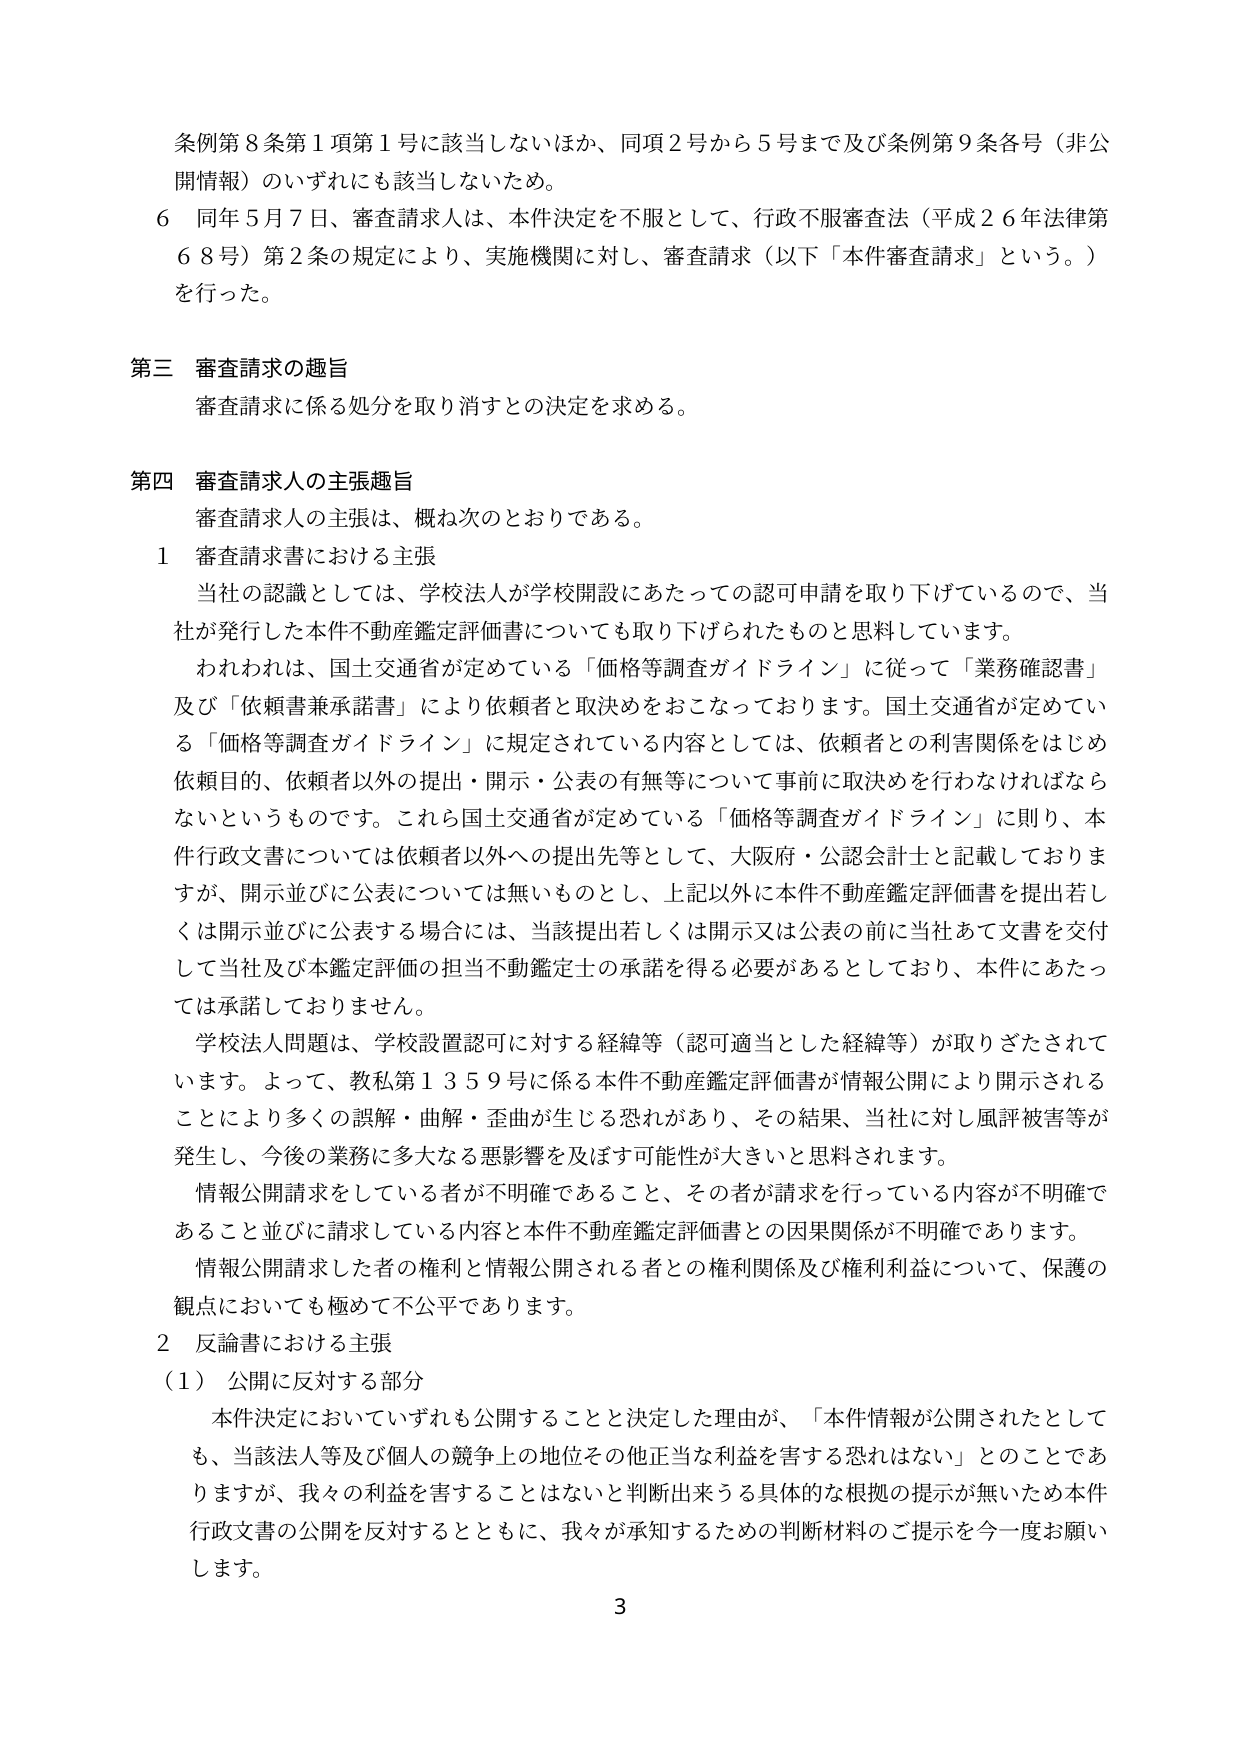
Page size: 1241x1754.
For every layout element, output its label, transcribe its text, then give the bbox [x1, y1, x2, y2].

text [174, 123, 1110, 198]
text 審査請求に係る処分を取り消すとの決定を求める。 [130, 386, 1110, 423]
text ２ 反論書における主張 [130, 1323, 1110, 1361]
text １ 審査請求書における主張 [130, 536, 1110, 573]
text 第三 審査請求の趣旨 [130, 348, 1110, 386]
text 審査請求人の主張は、概ね次のとおりである。 [130, 498, 1110, 536]
text ６ 同年５月７日、審査請求人は、本件決定を不服として、行政不服審査法（平成２６年法律第６８号）第２条の規定により、実施機関に対し、審査請求（以下「本件審査請求」という。）を行った。 [152, 198, 1110, 311]
text 情報公開請求した者の権利と情報公開される者との権利関係及び権利利益について、保護の観点においても極めて不公平であります。 [174, 1248, 1110, 1323]
list 公開に反対する部分 [152, 1361, 1110, 1398]
text 本件決定においていずれも公開することと決定した理由が、「本件情報が公開されたとしても、当該法人等及び個人の競争上の地位その他正当な利益を害する恐れはない」とのことでありますが、我々の利益を害することはないと判断出来うる具体的な根拠の提示が無いため本件行政文書の公開を反対するとともに、我々が承知するための判断材料のご提示を今一度お願いします。 [189, 1398, 1110, 1586]
text 第四 審査請求人の主張趣旨 [130, 461, 1110, 498]
text われわれは、国土交通省が定めている「価格等調査ガイドライン」に従って「業務確認書」及び「依頼書兼承諾書」により依頼者と取決めをおこなっております。国土交通省が定めている「価格等調査ガイドライン」に規定されている内容としては、依頼者との利害関係をはじめ依頼目的、依頼者以外の提出・開示・公表の有無等について事前に取決めを行わなければならないというものです。これら国土交通省が定めている「価格等調査ガイドライン」に則り、本件行政文書については依頼者以外への提出先等として、大阪府・公認会計士と記載しておりますが、開示並びに公表については無いものとし、上記以外に本件不動産鑑定評価書を提出若しくは開示並びに公表する場合には、当該提出若しくは開示又は公表の前に当社あて文書を交付して当社及び本鑑定評価の担当不動鑑定士の承諾を得る必要があるとしており、本件にあたっては承諾しておりません。 [174, 648, 1110, 1023]
text 学校法人問題は、学校設置認可に対する経緯等（認可適当とした経緯等）が取りざたされています。よって、教私第１３５９号に係る本件不動産鑑定評価書が情報公開により開示されることにより多くの誤解・曲解・歪曲が生じる恐れがあり、その結果、当社に対し風評被害等が発生し、今後の業務に多大なる悪影響を及ぼす可能性が大きいと思料されます。 [174, 1023, 1110, 1173]
text 情報公開請求をしている者が不明確であること、その者が請求を行っている内容が不明確であること並びに請求している内容と本件不動産鑑定評価書との因果関係が不明確であります。 [174, 1173, 1110, 1248]
text 当社の認識としては、学校法人が学校開設にあたっての認可申請を取り下げているので、当社が発行した本件不動産鑑定評価書についても取り下げられたものと思料しています。 [152, 573, 1110, 648]
